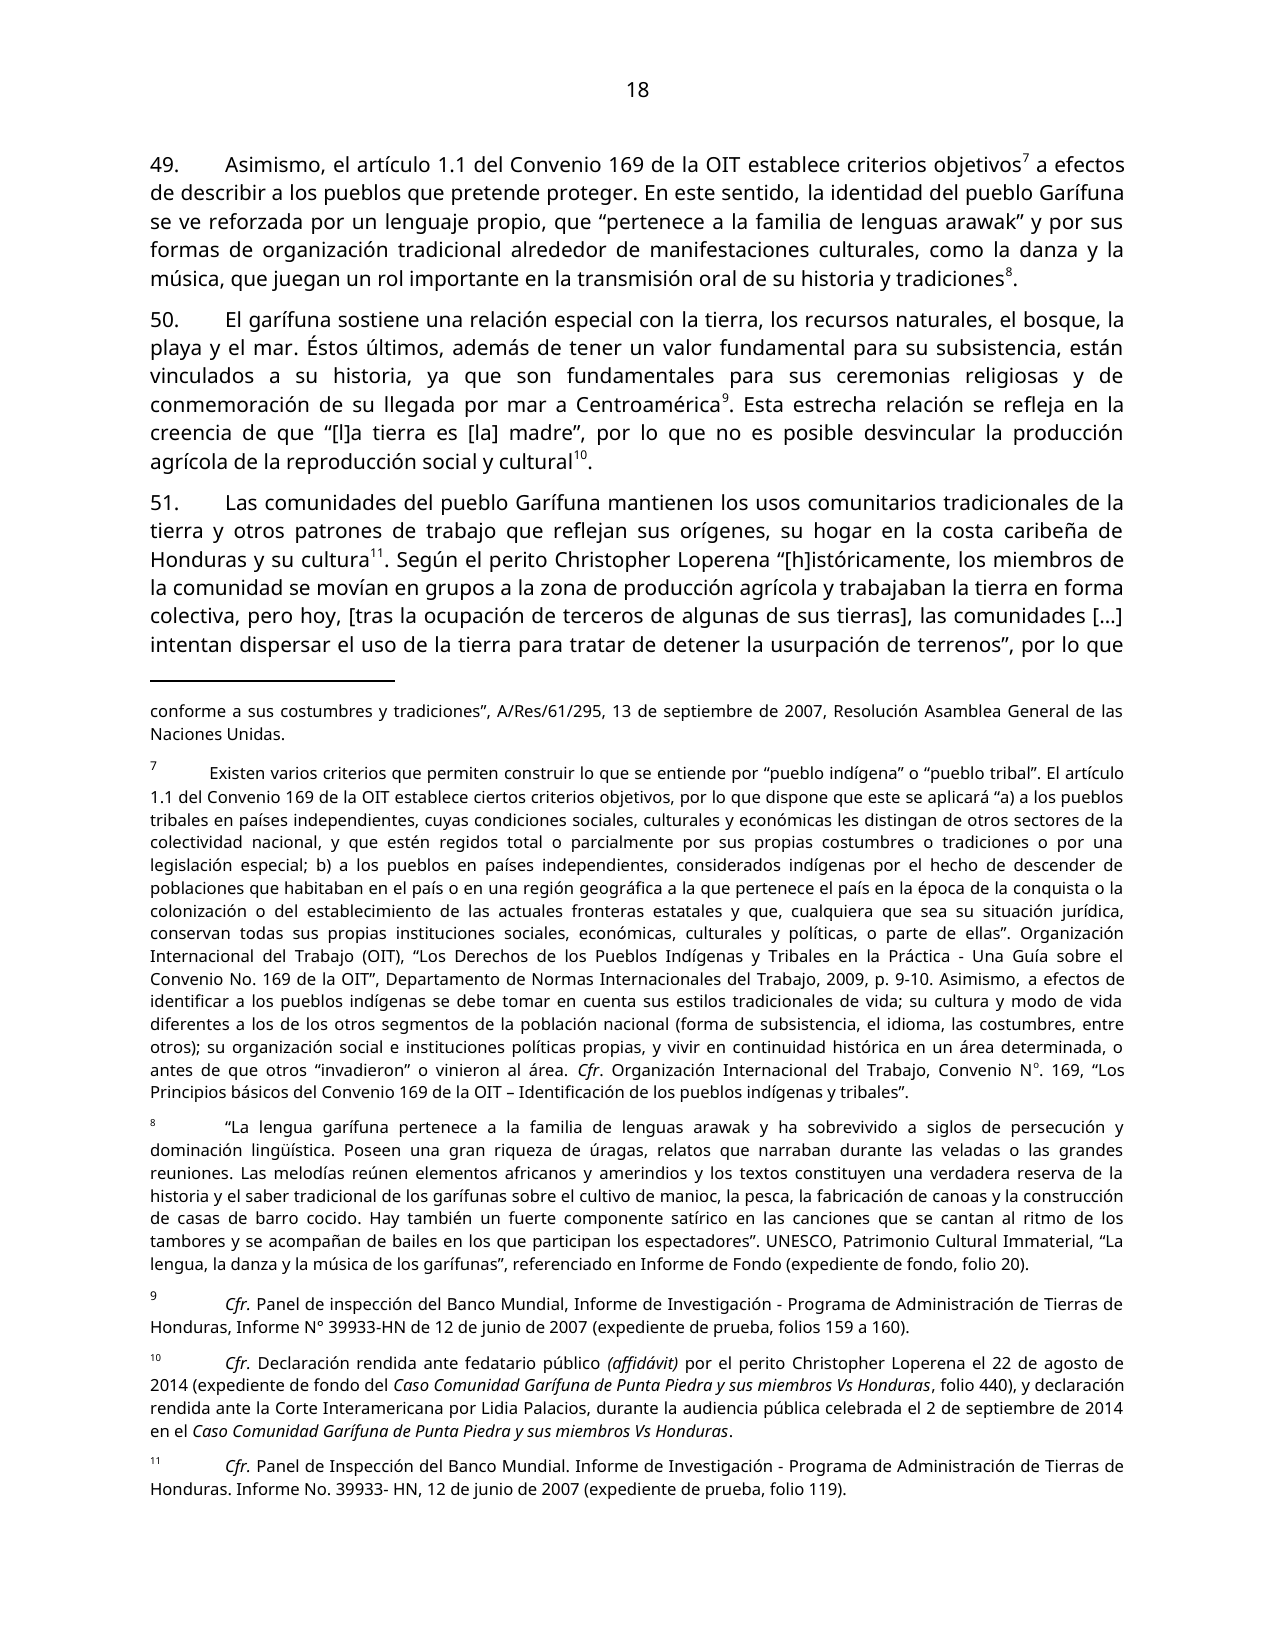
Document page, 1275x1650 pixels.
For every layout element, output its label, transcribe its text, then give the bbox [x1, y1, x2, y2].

list Las comunidades del pueblo Garífuna mantienen los usos comunitarios tradicionales de la tierra y otros patrones de trabajo que reflejan sus orígenes, su hogar en la costa caribeña de Honduras y su cultura. Según el perito Christopher Loperena “[h]istóricamente, los miembros de la comunidad se movían en grupos a la zona de producción agrícola y trabajaban la tierra en forma colectiva, pero hoy, [tras la ocupación de terceros de algunas de sus tierras], las comunidades […] intentan dispersar el uso de la tierra para tratar de detener la usurpación de terrenos”, por lo que muchas comunidades han cambiado el manejo del territorio y han dejado el cultivo a través del barbecho colectivo, por el barbecho dispersado. [150, 488, 1125, 658]
list Asimismo, el artículo 1.1 del Convenio 169 de la OIT establece criterios objetivos a efectos de describir a los pueblos que pretende proteger. En este sentido, la identidad del pueblo Garífuna se ve reforzada por un lenguaje propio, que “pertenece a la familia de lenguas arawak” y por sus formas de organización tradicional alrededor de manifestaciones culturales, como la danza y la música, que juegan un rol importante en la transmisión oral de su historia y tradiciones. [150, 150, 1125, 292]
list El garífuna sostiene una relación especial con la tierra, los recursos naturales, el bosque, la playa y el mar. Éstos últimos, además de tener un valor fundamental para su subsistencia, están vinculados a su historia, ya que son fundamentales para sus ceremonias religiosas y de conmemoración de su llegada por mar a Centroamérica. Esta estrecha relación se refleja en la creencia de que “[l]a tierra es [la] madre”, por lo que no es posible desvincular la producción agrícola de la reproducción social y cultural. [150, 305, 1125, 475]
